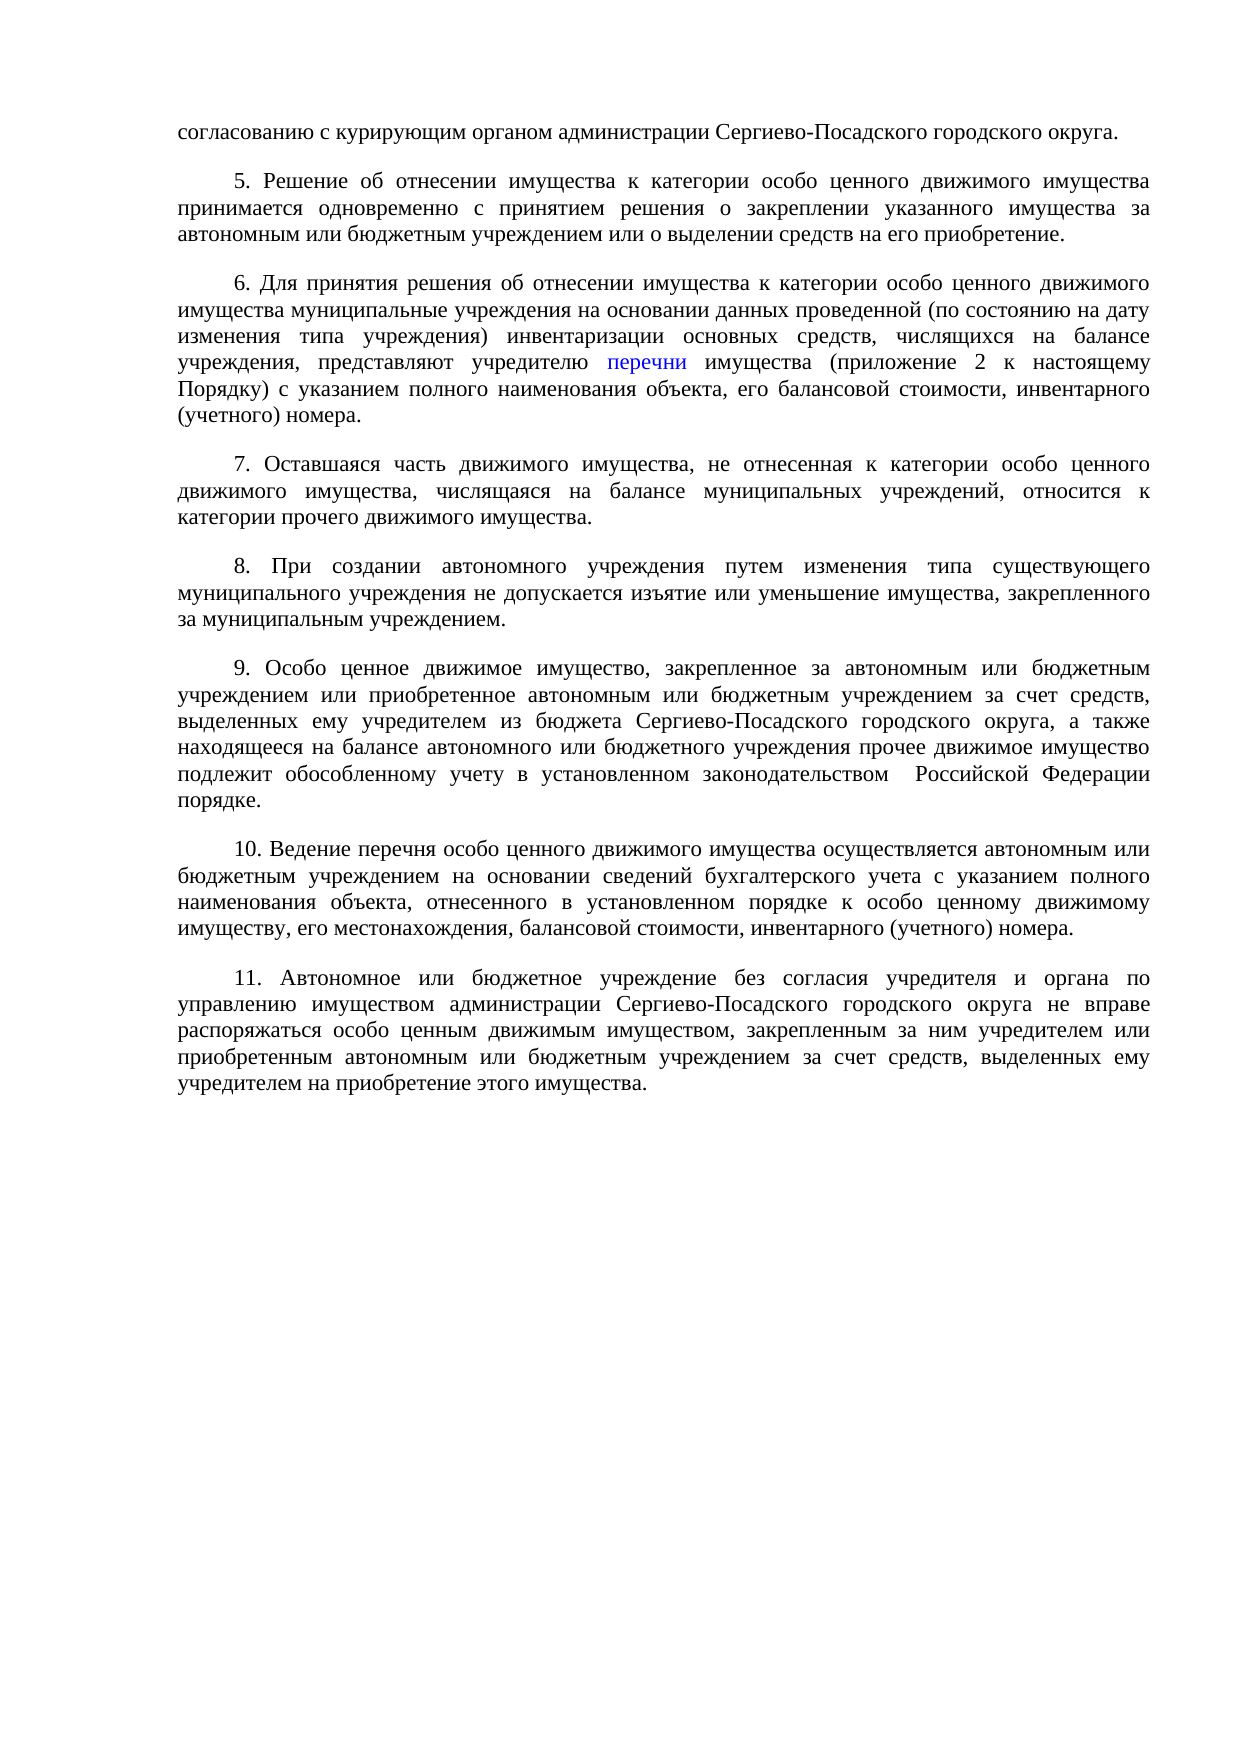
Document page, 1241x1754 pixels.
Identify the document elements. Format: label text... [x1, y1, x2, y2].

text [177, 118, 1152, 144]
text 8. При создании автономного учреждения путем изменения типа существующего муниципального учреждения не допускается изъятие или уменьшение имущества, закрепленного за муниципальным учреждением. [177, 552, 1152, 631]
text 5. Решение об отнесении имущества к категории особо ценного движимого имущества принимается одновременно с принятием решения о закреплении указанного имущества за автономным или бюджетным учреждением или о выделении средств на его приобретение. [177, 167, 1152, 246]
text 11. Автономное или бюджетное учреждение без согласия учредителя и органа по управлению имуществом администрации Сергиево-Посадского городского округа не вправе распоряжаться особо ценным движимым имуществом, закрепленным за ним учредителем или приобретенным автономным или бюджетным учреждением за счет средств, выделенных ему учредителем на приобретение этого имущества. [177, 964, 1152, 1096]
text 7. Оставшаяся часть движимого имущества, не отнесенная к категории особо ценного движимого имущества, числящаяся на балансе муниципальных учреждений, относится к категории прочего движимого имущества. [177, 450, 1152, 529]
text 9. Особо ценное движимое имущество, закрепленное за автономным или бюджетным учреждением или приобретенное автономным или бюджетным учреждением за счет средств, выделенных ему учредителем из бюджета Сергиево-Посадского городского округа, а также находящееся на балансе автономного или бюджетного учреждения прочее движимое имущество подлежит обособленному учету в установленном законодательством Российской Федерации порядке. [177, 654, 1152, 812]
text 6. Для принятия решения об отнесении имущества к категории особо ценного движимого имущества муниципальные учреждения на основании данных проведенной (по состоянию на дату изменения типа учреждения) инвентаризации основных средств, числящихся на балансе учреждения, представляют учредителю перечни имущества (приложение 2 к настоящему Порядку) с указанием полного наименования объекта, его балансовой стоимости, инвентарного (учетного) номера. [177, 269, 1152, 427]
text 10. Ведение перечня особо ценного движимого имущества осуществляется автономным или бюджетным учреждением на основании сведений бухгалтерского учета с указанием полного наименования объекта, отнесенного в установленном порядке к особо ценному движимому имуществу, его местонахождения, балансовой стоимости, инвентарного (учетного) номера. [177, 835, 1152, 941]
